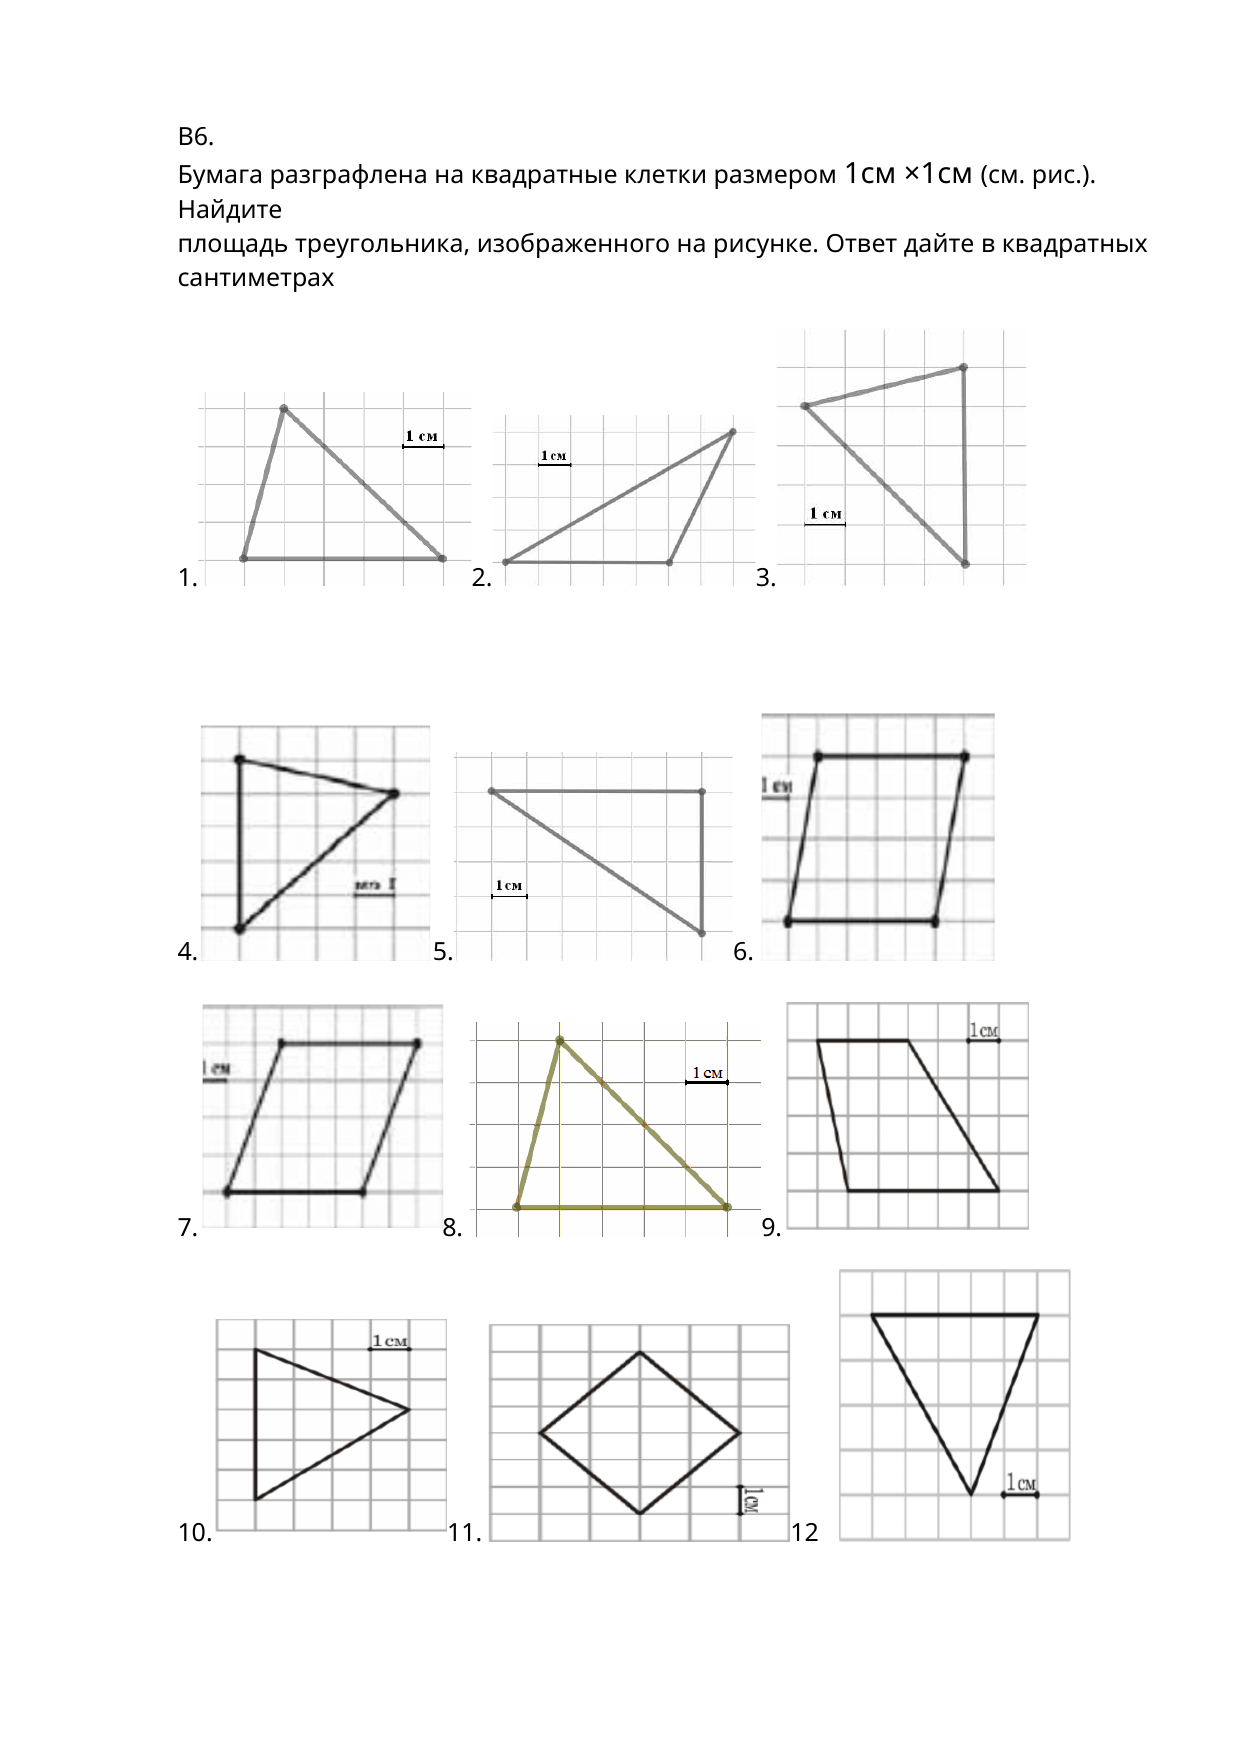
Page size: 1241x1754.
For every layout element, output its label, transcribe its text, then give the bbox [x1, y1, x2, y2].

text площадь треугольника, изображенного на рисунке. Ответ дайте в квадратных сантиметрах [177, 226, 1152, 294]
text 1.2.3. [177, 328, 1152, 593]
text В6. [177, 118, 1152, 152]
text Бумага разграфлена на квадратные клетки размером 1см ×1см (см. рис.). Найдите [177, 152, 1152, 226]
text 4.5.6. [177, 713, 1152, 967]
text 7.8. 9. [177, 993, 1152, 1243]
text 10.11. 12 [177, 1269, 1152, 1549]
